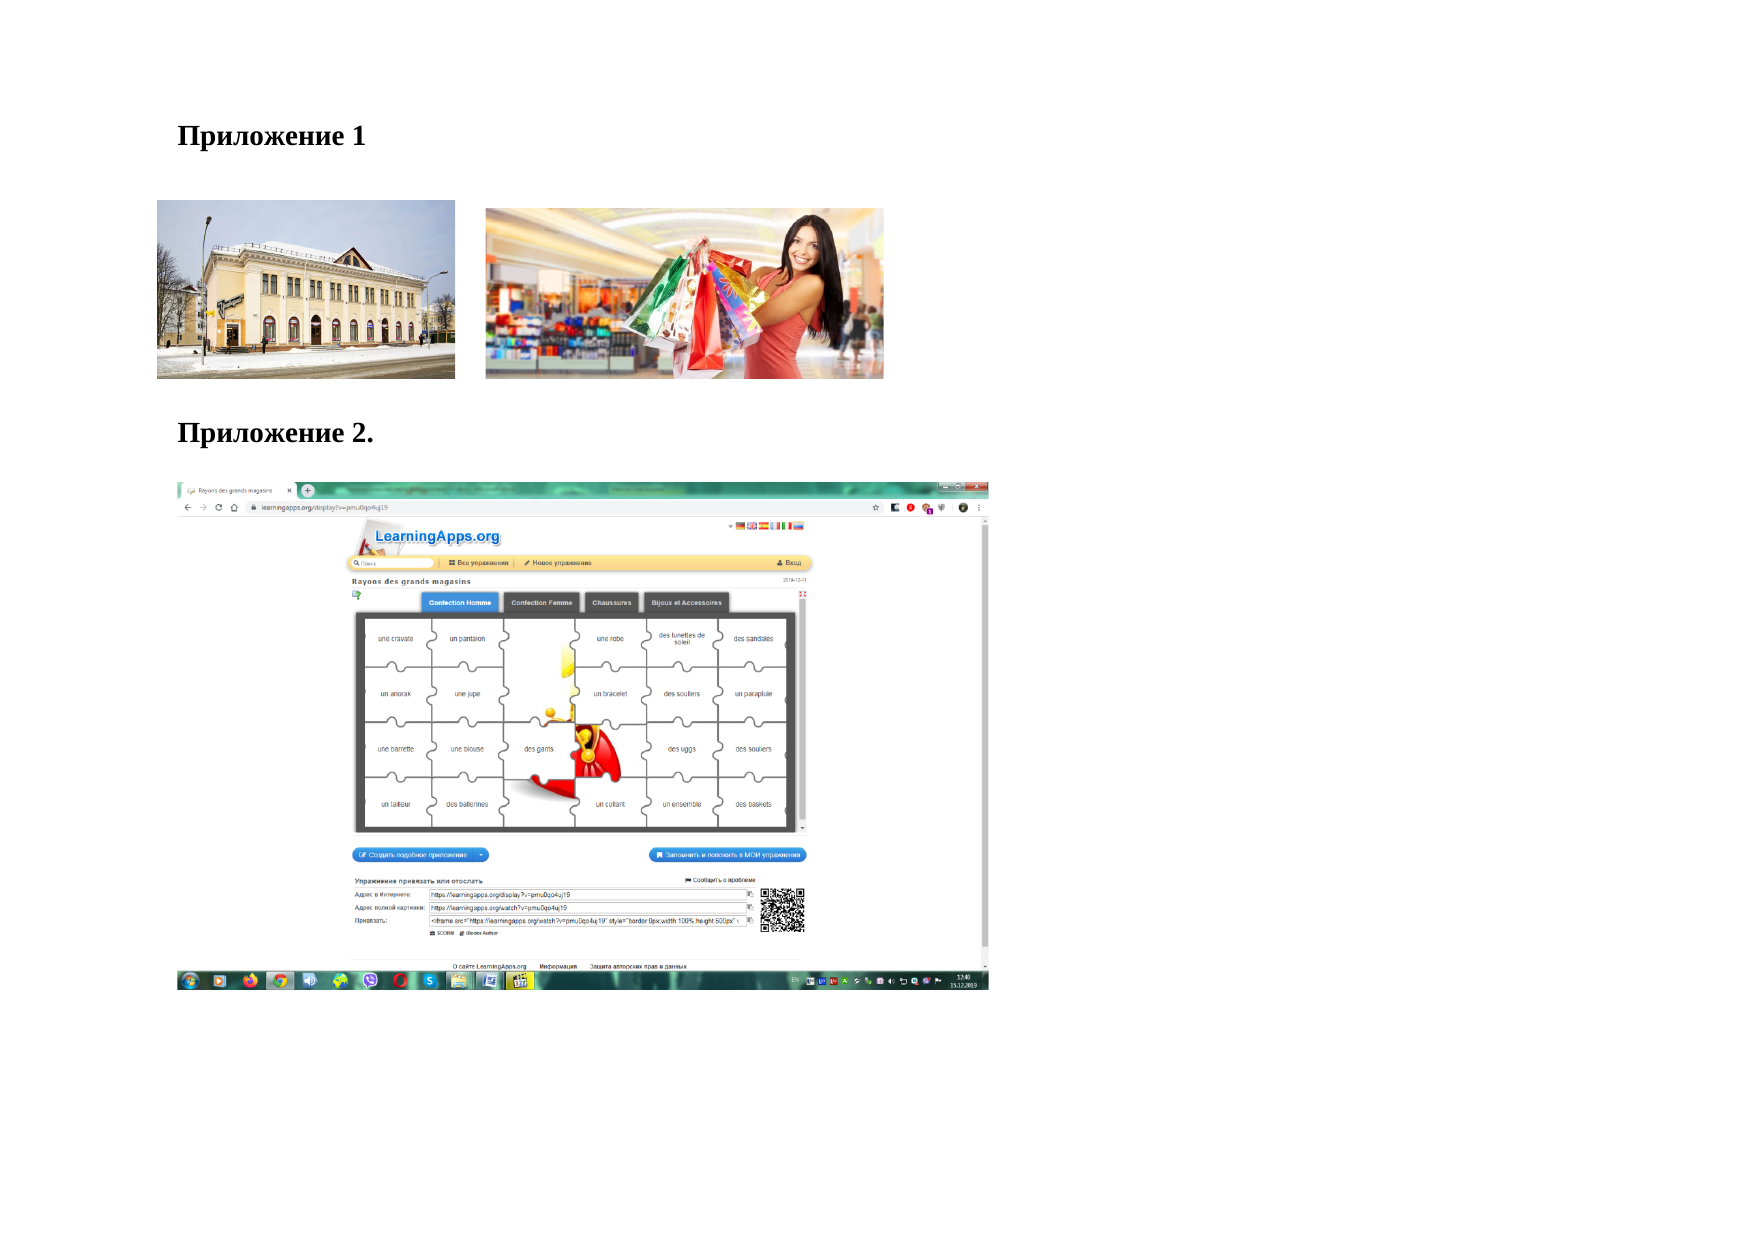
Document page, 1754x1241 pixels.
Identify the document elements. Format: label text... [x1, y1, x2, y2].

picture [485, 208, 884, 379]
picture [177, 482, 989, 990]
text Приложение 1 [177, 118, 1695, 152]
picture [157, 200, 456, 379]
text Приложение 2. [177, 415, 1695, 449]
